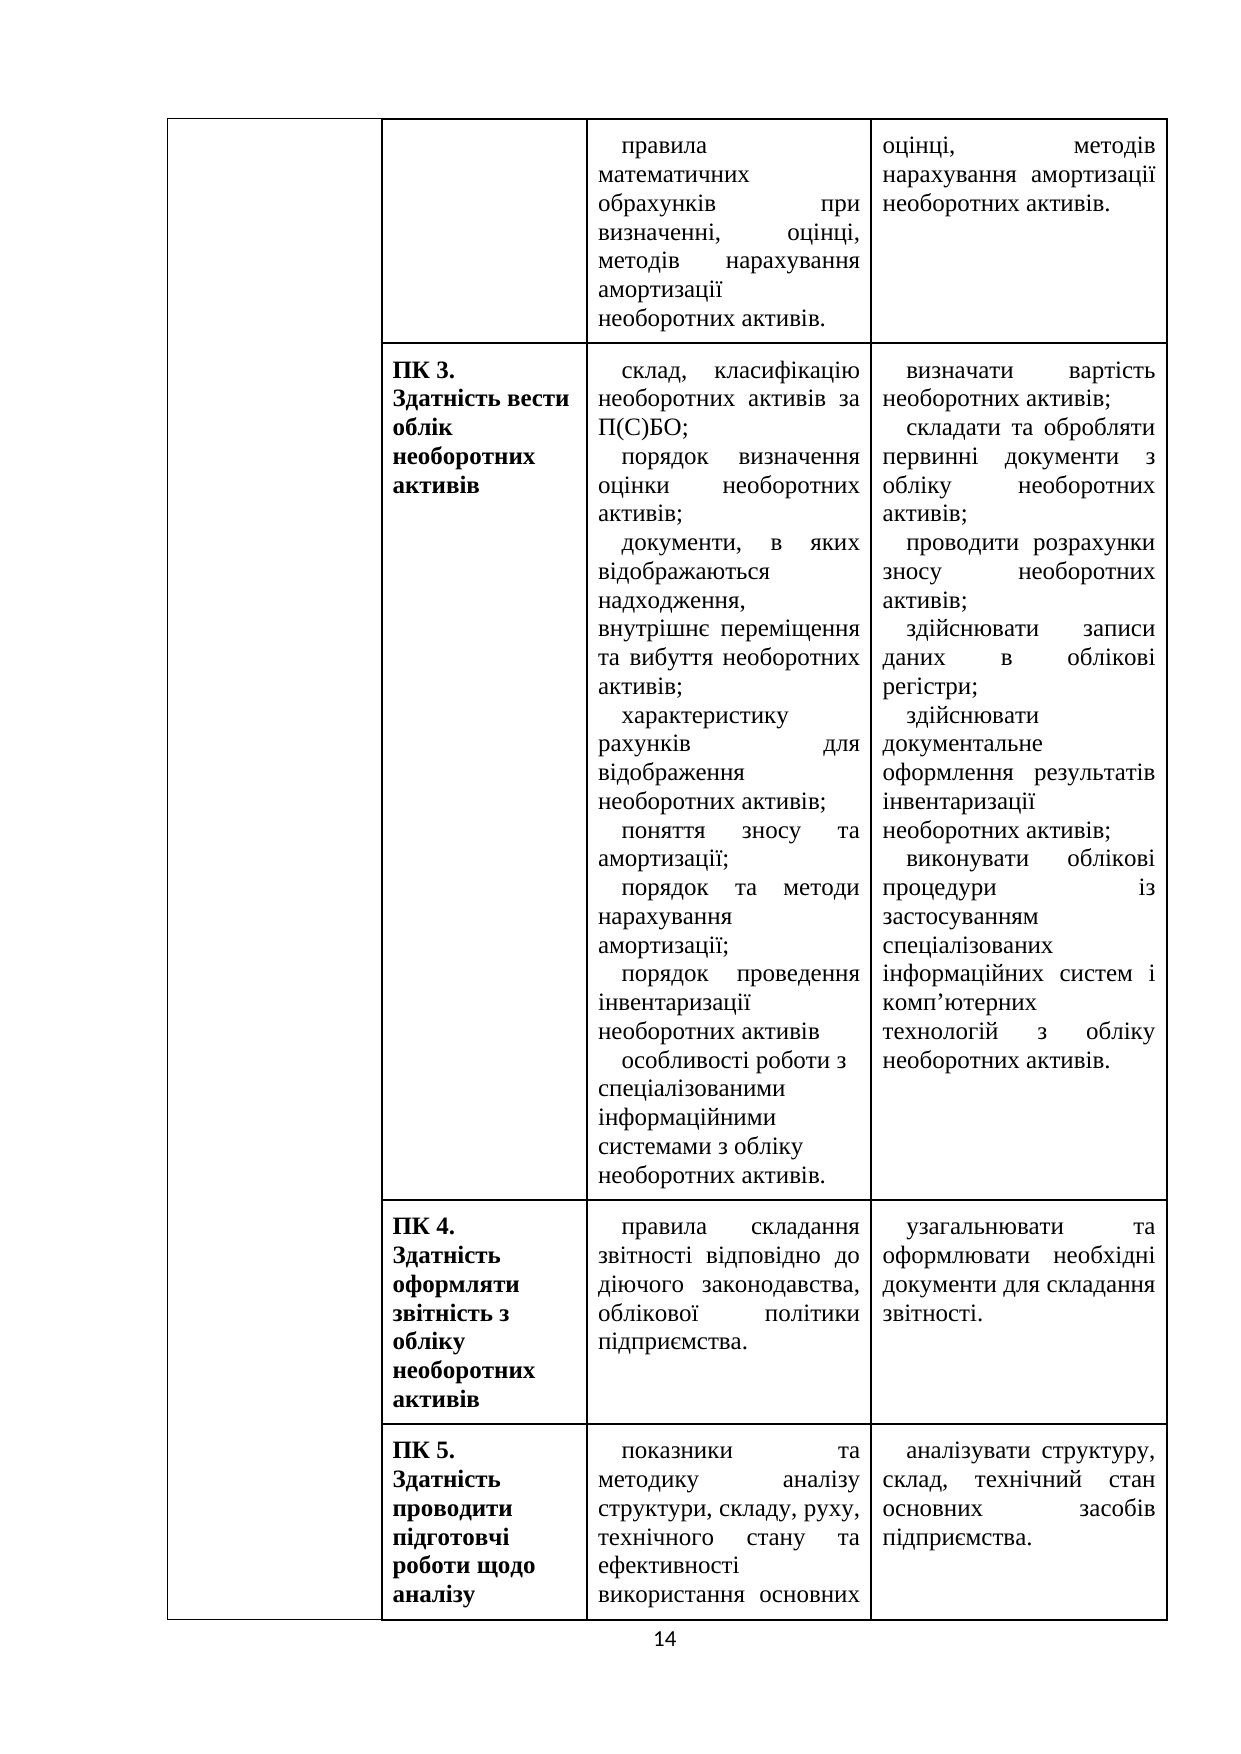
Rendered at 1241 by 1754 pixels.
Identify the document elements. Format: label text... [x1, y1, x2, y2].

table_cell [383, 1425, 586, 1618]
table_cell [588, 1425, 870, 1618]
table_cell визначати вартість необоротних активів; складати та обробляти первинні документи з обліку необоротних активів; проводити розрахунки зносу необоротних активів; здійснювати записи даних в облікові регістри; здійснювати документальне оформлення результатів інвентаризації необоротних активів; виконувати облікові процедури із застосуванням спеціалізованих інформаційних систем і комп’ютерних технологій з обліку необоротних активів. [872, 344, 1166, 1199]
table_cell ПК 3. Здатність вести облік необоротних активів [383, 344, 586, 1199]
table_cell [872, 1425, 1166, 1618]
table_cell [588, 120, 870, 342]
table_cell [383, 120, 586, 342]
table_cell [872, 120, 1166, 342]
table_cell ПК 4. Здатність оформляти звітність з обліку необоротних активів [383, 1201, 586, 1423]
table_cell правила складання звітності відповідно до діючого законодавства, облікової політики підприємства. [588, 1201, 870, 1423]
table_cell склад, класифікацію необоротних активів за П(С)БО; порядок визначення оцінки необоротних активів; документи, в яких відображаються надходження, внутрішнє переміщення та вибуття необоротних активів; характеристику рахунків для відображення необоротних активів; поняття зносу та амортизації; порядок та методи нарахування амортизації; порядок проведення інвентаризації необоротних активів особливості роботи з спеціалізованими інформаційними системами з обліку необоротних активів. [588, 344, 870, 1199]
table_cell узагальнювати та оформлювати необхідні документи для складання звітності. [872, 1201, 1166, 1423]
